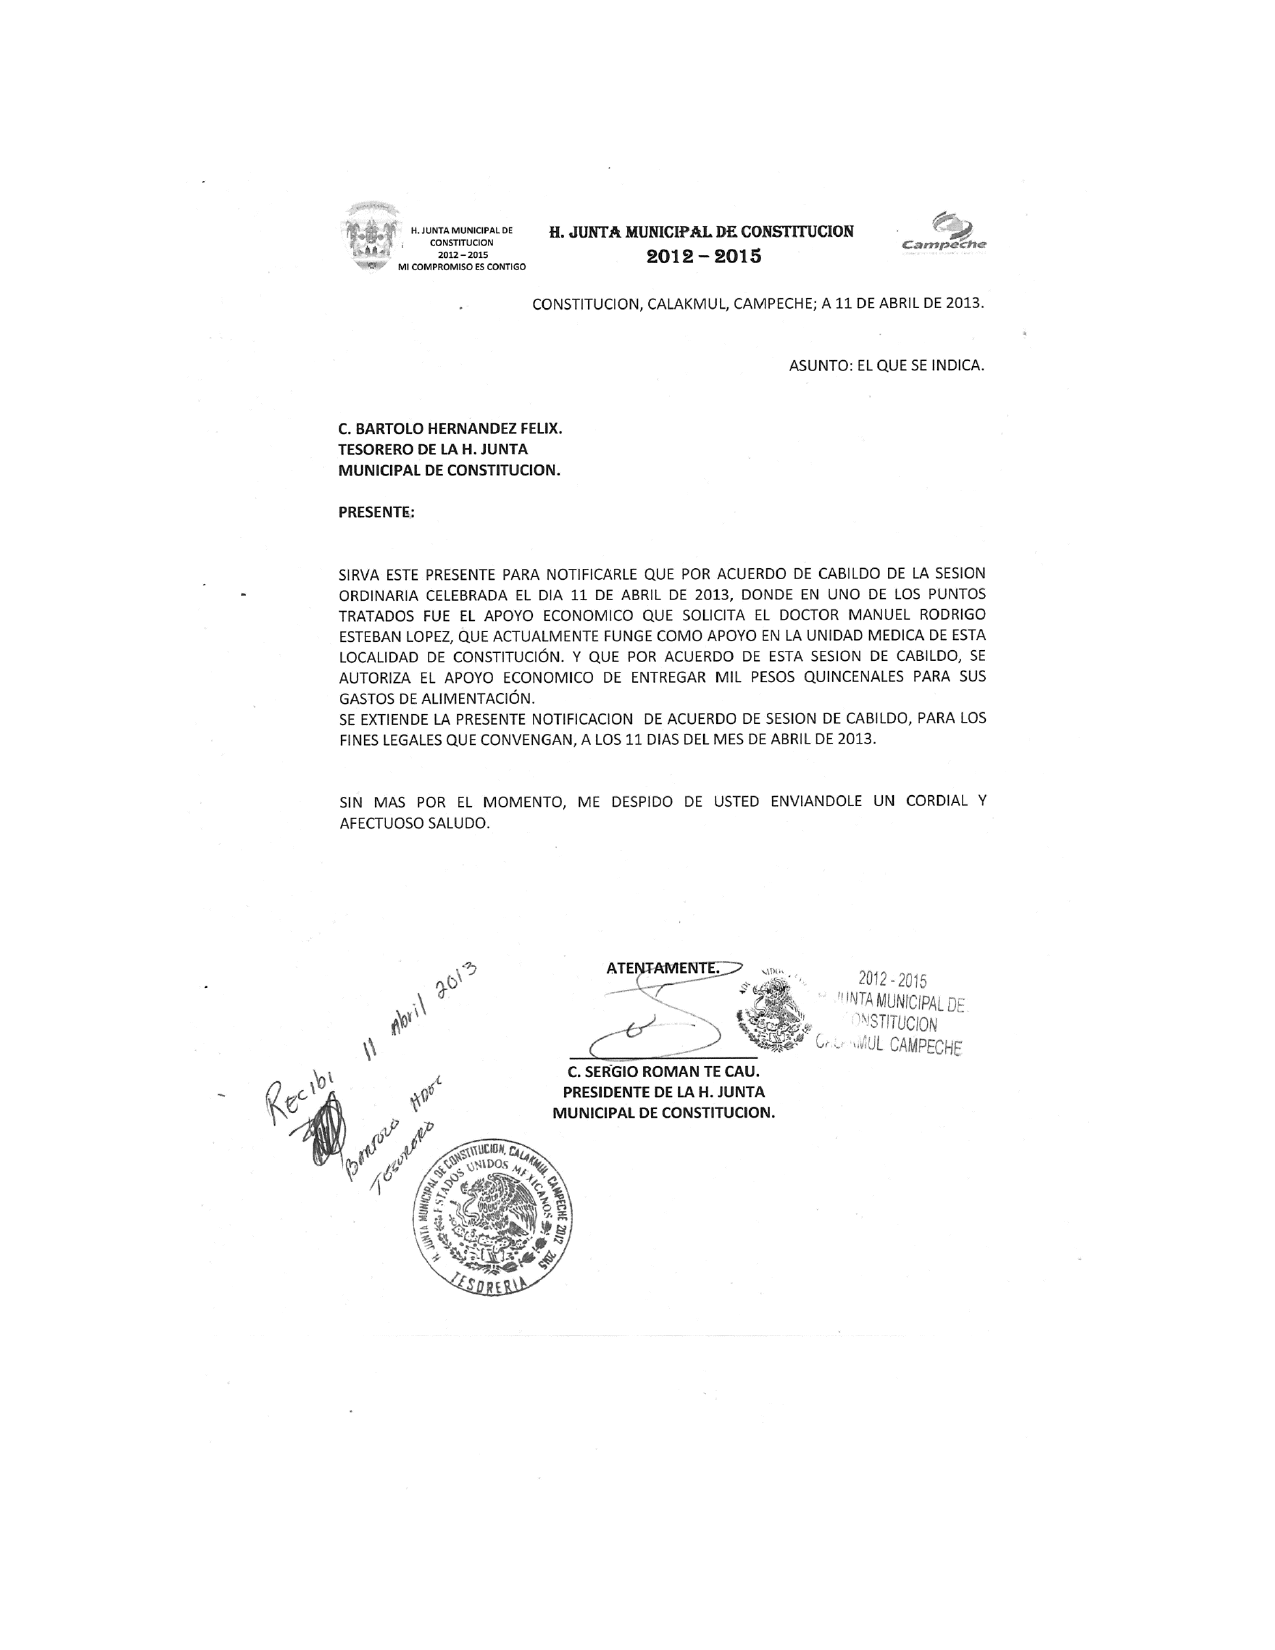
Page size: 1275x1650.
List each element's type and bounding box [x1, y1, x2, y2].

picture [177, 147, 1098, 1503]
